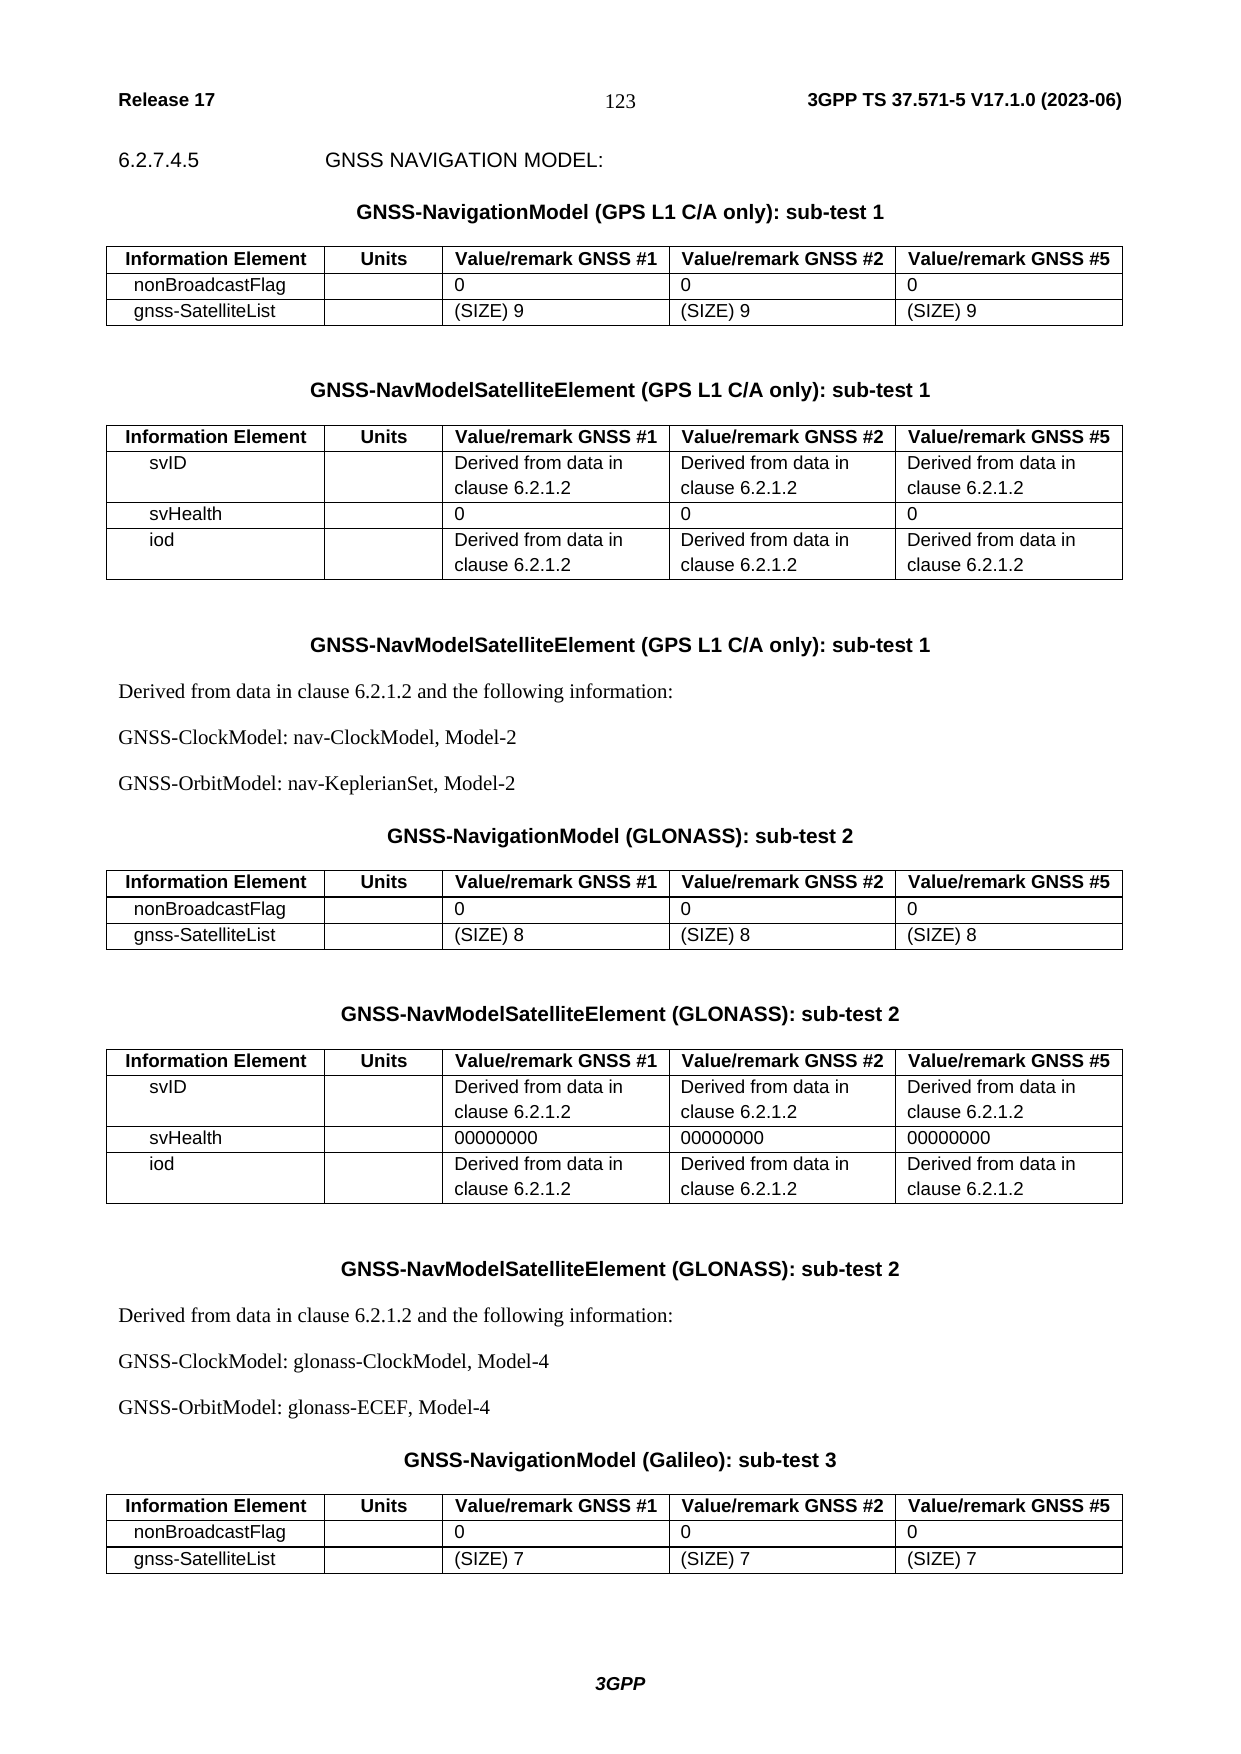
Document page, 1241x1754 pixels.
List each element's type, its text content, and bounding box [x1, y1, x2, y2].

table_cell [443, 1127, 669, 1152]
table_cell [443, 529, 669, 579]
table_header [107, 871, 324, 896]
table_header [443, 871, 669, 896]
text GNSS-NavModelSatelliteElement (GLONASS): sub-test 2 [118, 1002, 1122, 1026]
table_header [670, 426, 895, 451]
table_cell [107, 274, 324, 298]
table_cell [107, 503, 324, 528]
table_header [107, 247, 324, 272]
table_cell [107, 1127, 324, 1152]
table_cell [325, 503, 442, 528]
text 6.2.7.4.5 GNSS NAVIGATION MODEL: [118, 147, 1122, 171]
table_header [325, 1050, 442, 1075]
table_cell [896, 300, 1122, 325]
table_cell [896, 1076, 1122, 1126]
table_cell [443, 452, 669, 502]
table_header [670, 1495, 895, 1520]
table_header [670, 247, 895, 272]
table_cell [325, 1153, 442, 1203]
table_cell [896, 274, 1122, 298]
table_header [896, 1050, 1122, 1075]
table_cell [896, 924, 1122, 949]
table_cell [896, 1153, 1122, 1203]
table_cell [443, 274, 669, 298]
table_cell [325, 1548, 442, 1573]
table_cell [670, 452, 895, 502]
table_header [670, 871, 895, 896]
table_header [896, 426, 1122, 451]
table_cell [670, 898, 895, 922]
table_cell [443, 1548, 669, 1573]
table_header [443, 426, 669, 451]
text GNSS-NavigationModel (Galileo): sub-test 3 [118, 1448, 1122, 1472]
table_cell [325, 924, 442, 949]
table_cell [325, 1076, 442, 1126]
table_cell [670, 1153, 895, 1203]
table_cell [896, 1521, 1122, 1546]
text GNSS-ClockModel: glonass-ClockModel, Model-4 [118, 1349, 1122, 1373]
text GNSS-NavModelSatelliteElement (GPS L1 C/A only): sub-test 1 [118, 378, 1122, 402]
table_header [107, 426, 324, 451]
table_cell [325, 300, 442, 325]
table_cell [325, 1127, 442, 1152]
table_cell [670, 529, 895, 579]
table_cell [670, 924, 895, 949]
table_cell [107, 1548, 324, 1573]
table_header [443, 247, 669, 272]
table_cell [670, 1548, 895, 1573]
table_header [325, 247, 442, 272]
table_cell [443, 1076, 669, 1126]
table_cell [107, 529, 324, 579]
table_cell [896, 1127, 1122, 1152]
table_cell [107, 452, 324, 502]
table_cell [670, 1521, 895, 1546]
text GNSS-OrbitModel: nav-KeplerianSet, Model-2 [118, 771, 1122, 795]
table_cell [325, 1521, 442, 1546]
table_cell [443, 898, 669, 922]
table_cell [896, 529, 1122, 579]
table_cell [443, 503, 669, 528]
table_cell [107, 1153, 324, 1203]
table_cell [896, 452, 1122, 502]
text GNSS-OrbitModel: glonass-ECEF, Model-4 [118, 1395, 1122, 1419]
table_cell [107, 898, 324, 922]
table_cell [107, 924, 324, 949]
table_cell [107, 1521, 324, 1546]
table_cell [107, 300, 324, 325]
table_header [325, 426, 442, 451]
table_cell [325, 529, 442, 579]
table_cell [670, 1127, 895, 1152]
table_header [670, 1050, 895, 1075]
text GNSS-NavModelSatelliteElement (GPS L1 C/A only): sub-test 1 [118, 632, 1122, 656]
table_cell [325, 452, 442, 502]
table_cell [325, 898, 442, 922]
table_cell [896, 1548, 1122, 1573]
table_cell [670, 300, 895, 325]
text Derived from data in clause 6.2.1.2 and the following information: [118, 679, 1122, 703]
text GNSS-NavigationModel (GPS L1 C/A only): sub-test 1 [118, 200, 1122, 224]
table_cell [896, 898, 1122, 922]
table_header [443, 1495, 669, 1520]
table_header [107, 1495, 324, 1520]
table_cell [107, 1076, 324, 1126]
text GNSS-NavModelSatelliteElement (GLONASS): sub-test 2 [118, 1256, 1122, 1280]
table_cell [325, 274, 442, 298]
text GNSS-ClockModel: nav-ClockModel, Model-2 [118, 725, 1122, 749]
text GNSS-NavigationModel (GLONASS): sub-test 2 [118, 824, 1122, 848]
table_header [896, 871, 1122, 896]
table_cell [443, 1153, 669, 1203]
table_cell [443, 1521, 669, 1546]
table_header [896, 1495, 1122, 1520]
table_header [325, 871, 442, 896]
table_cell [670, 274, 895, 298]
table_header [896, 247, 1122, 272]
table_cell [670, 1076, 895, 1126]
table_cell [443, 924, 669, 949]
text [118, 1303, 1122, 1327]
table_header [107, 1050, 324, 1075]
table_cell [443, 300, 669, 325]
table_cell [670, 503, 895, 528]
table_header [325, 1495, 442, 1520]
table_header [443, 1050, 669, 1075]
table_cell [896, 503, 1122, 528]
